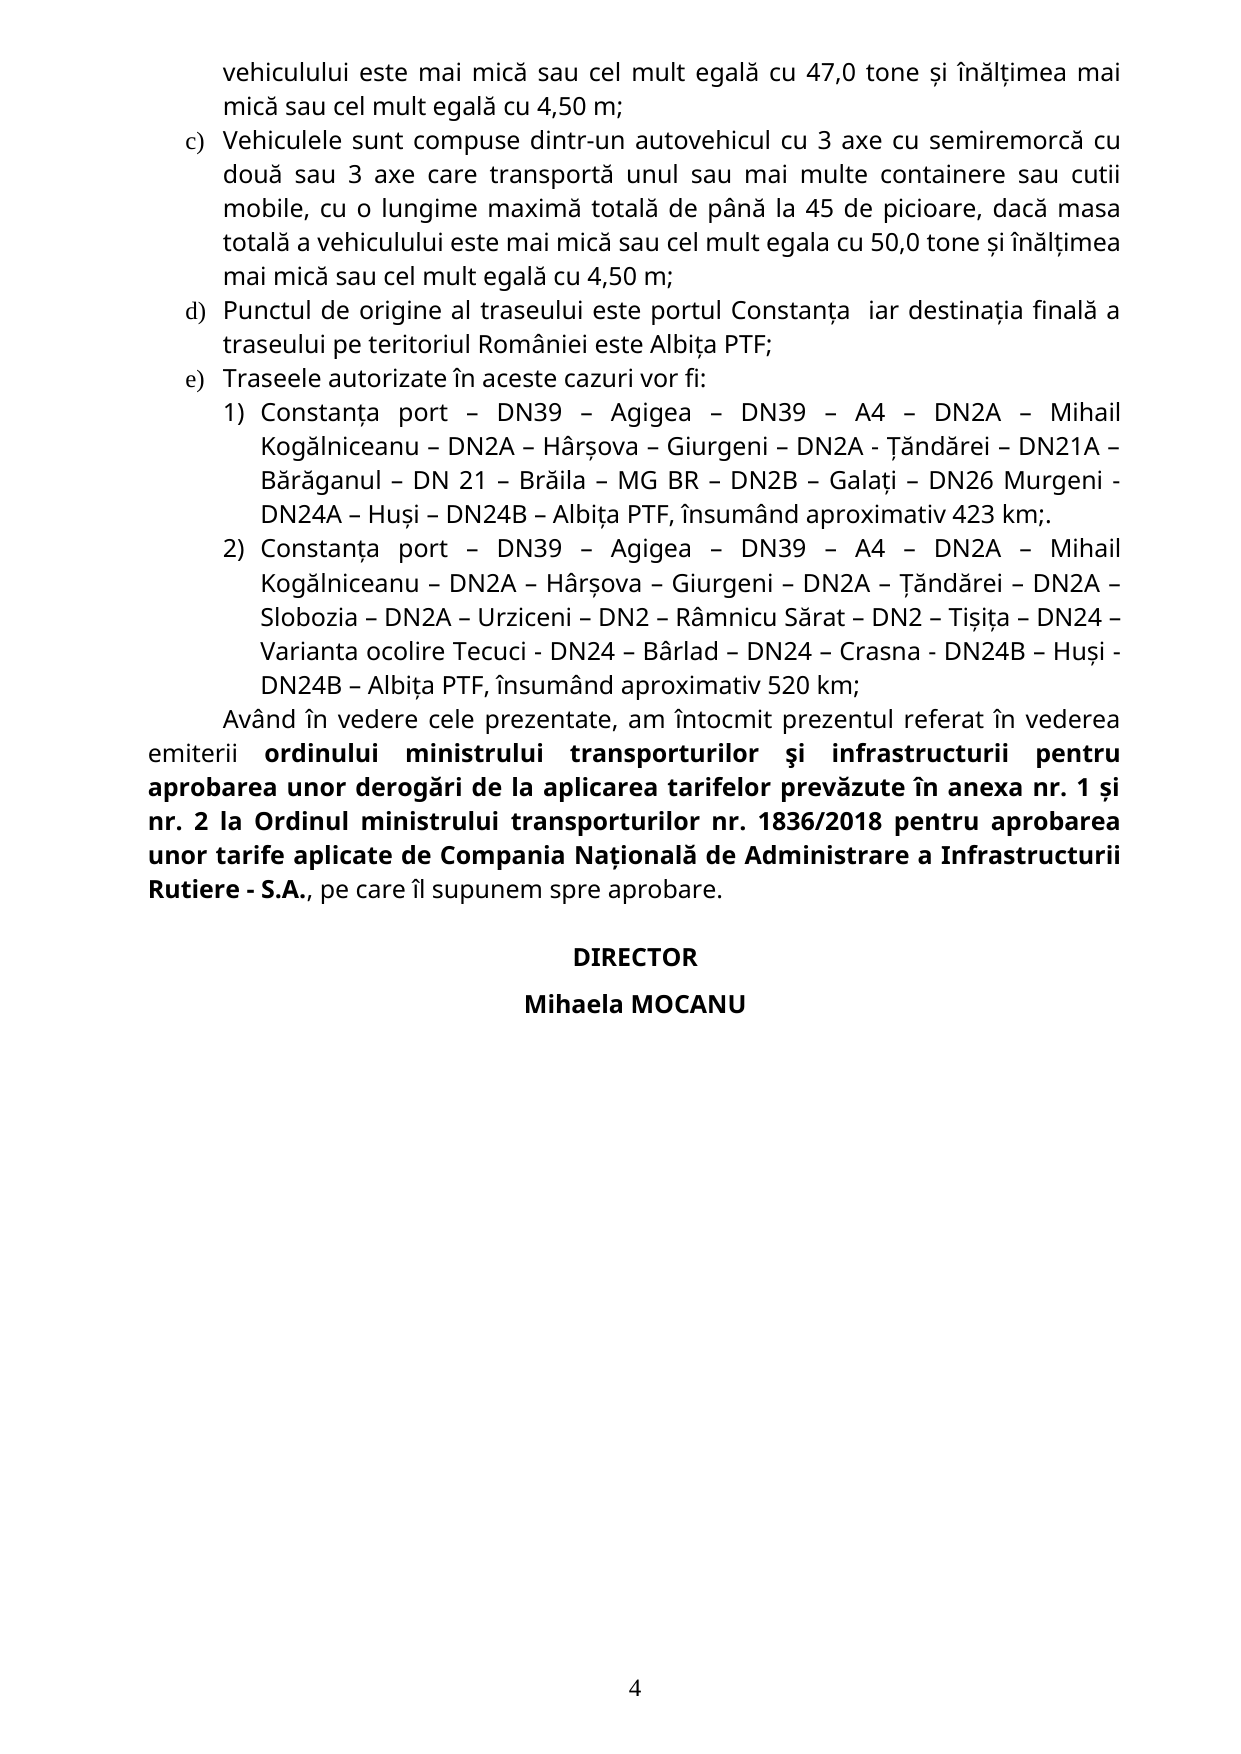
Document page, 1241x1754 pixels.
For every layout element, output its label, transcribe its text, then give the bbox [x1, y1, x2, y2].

text Având în vedere cele prezentate, am întocmit prezentul referat în vederea emiterii ordinului ministrului transporturilor şi infrastructurii pentru aprobarea unor derogări de la aplicarea tarifelor prevăzute în anexa nr. 1 și nr. 2 la Ordinul ministrului transporturilor nr. 1836/2018 pentru aprobarea unor tarife aplicate de Compania Națională de Administrare a Infrastructurii Rutiere - S.A., pe care îl supunem spre aprobare. [148, 701, 1122, 906]
list Constanța port – DN39 – Agigea – DN39 – A4 – DN2A – Mihail Kogălniceanu – DN2A – Hârșova – Giurgeni – DN2A - Țăndărei – DN21A – Bărăganul – DN 21 – Brăila – MG BR – DN2B – Galați – DN26 Murgeni - DN24A – Huși – DN24B – Albița PTF, însumând aproximativ 423 km;. [223, 395, 1122, 531]
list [185, 54, 1122, 122]
text DIRECTOR [148, 940, 1122, 974]
list Traseele autorizate în aceste cazuri vor fi: [185, 361, 1122, 395]
list Constanța port – DN39 – Agigea – DN39 – A4 – DN2A – Mihail Kogălniceanu – DN2A – Hârșova – Giurgeni – DN2A – Țăndărei – DN2A – Slobozia – DN2A – Urziceni – DN2 – Râmnicu Sărat – DN2 – Tișița – DN24 – Varianta ocolire Tecuci - DN24 – Bârlad – DN24 – Crasna - DN24B – Huși - DN24B – Albița PTF, însumând aproximativ 520 km; [223, 531, 1122, 701]
list Punctul de origine al traseului este portul Constanța iar destinația finală a traseului pe teritoriul României este Albița PTF; [185, 293, 1122, 361]
text Mihaela MOCANU [148, 986, 1122, 1021]
list Vehiculele sunt compuse dintr-un autovehicul cu 3 axe cu semiremorcă cu două sau 3 axe care transportă unul sau mai multe containere sau cutii mobile, cu o lungime maximă totală de până la 45 de picioare, dacă masa totală a vehiculului este mai mică sau cel mult egala cu 50,0 tone și înălțimea mai mică sau cel mult egală cu 4,50 m; [185, 122, 1122, 293]
